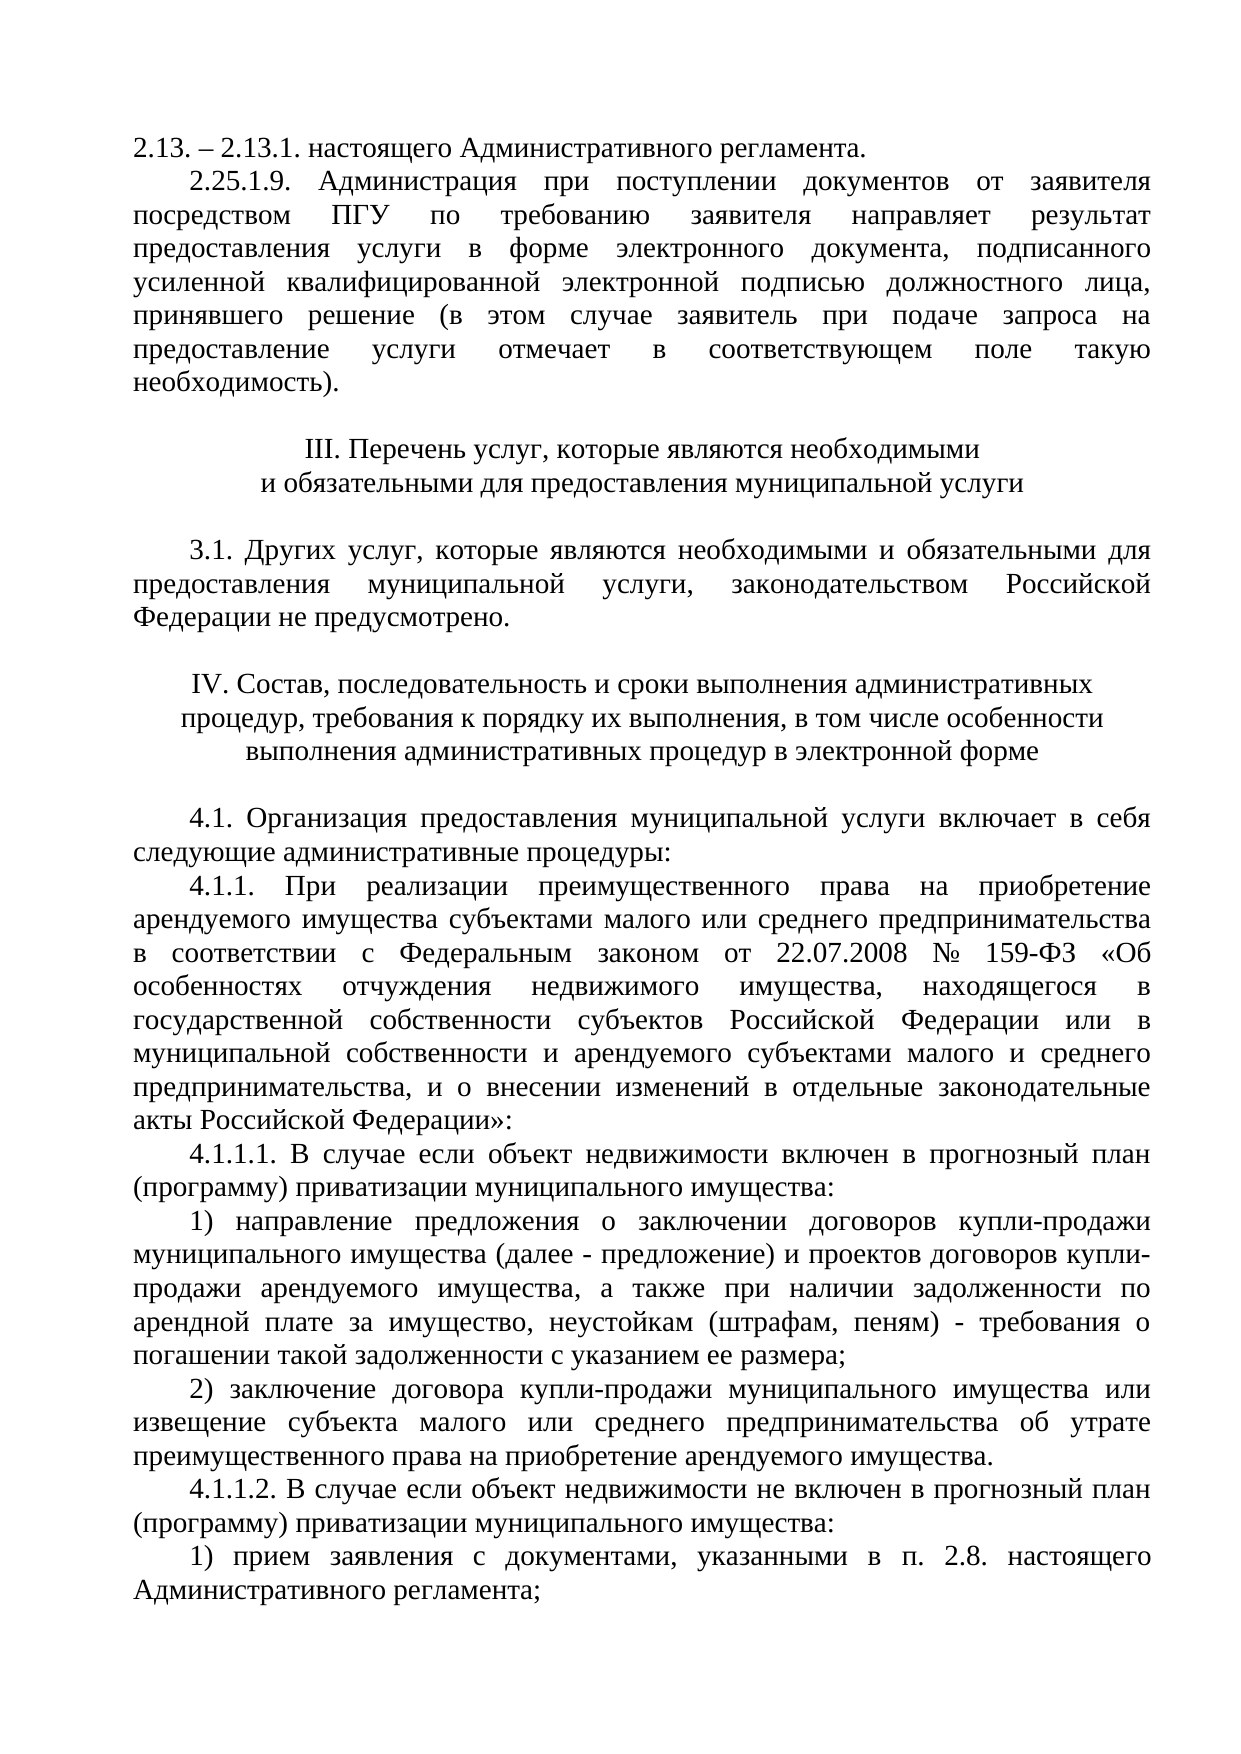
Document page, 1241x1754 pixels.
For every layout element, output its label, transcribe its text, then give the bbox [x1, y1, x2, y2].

text и обязательными для предоставления муниципальной услуги [133, 465, 1152, 499]
text 4.1. Организация предоставления муниципальной услуги включает в себя следующие административные процедуры: [133, 801, 1152, 868]
text IV. Состав, последовательность и сроки выполнения административных процедур, требования к порядку их выполнения, в том числе особенности выполнения административных процедур в электронной форме [133, 666, 1152, 767]
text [133, 130, 1152, 163]
text 3.1. Других услуг, которые являются необходимыми и обязательными для предоставления муниципальной услуги, законодательством Российской Федерации не предусмотрено. [133, 532, 1152, 633]
text 4.1.1. При реализации преимущественного права на приобретение арендуемого имущества субъектами малого или среднего предпринимательства в соответствии с Федеральным законом от 22.07.2008 № 159-ФЗ «Об особенностях отчуждения недвижимого имущества, находящегося в государственной собственности субъектов Российской Федерации или в муниципальной собственности и арендуемого субъектами малого и среднего предпринимательства, и о внесении изменений в отдельные законодательные акты Российской Федерации»: [133, 868, 1152, 1136]
text III. Перечень услуг, которые являются необходимыми [133, 432, 1152, 465]
text 4.1.1.1. В случае если объект недвижимости включен в прогнозный план (программу) приватизации муниципального имущества: [133, 1136, 1152, 1203]
text 2) заключение договора купли-продажи муниципального имущества или извещение субъекта малого или среднего предпринимательства об утрате преимущественного права на приобретение арендуемого имущества. [133, 1371, 1152, 1471]
text 4.1.1.2. В случае если объект недвижимости не включен в прогнозный план (программу) приватизации муниципального имущества: [133, 1471, 1152, 1538]
text 2.25.1.9. Администрация при поступлении документов от заявителя посредством ПГУ по требованию заявителя направляет результат предоставления услуги в форме электронного документа, подписанного усиленной квалифицированной электронной подписью должностного лица, принявшего решение (в этом случае заявитель при подаче запроса на предоставление услуги отмечает в соответствующем поле такую необходимость). [133, 163, 1152, 398]
text 1) прием заявления с документами, указанными в п. 2.8. настоящего Административного регламента; [133, 1538, 1152, 1606]
text 1) направление предложения о заключении договоров купли-продажи муниципального имущества (далее - предложение) и проектов договоров купли-продажи арендуемого имущества, а также при наличии задолженности по арендной плате за имущество, неустойкам (штрафам, пеням) - требования о погашении такой задолженности с указанием ее размера; [133, 1203, 1152, 1371]
